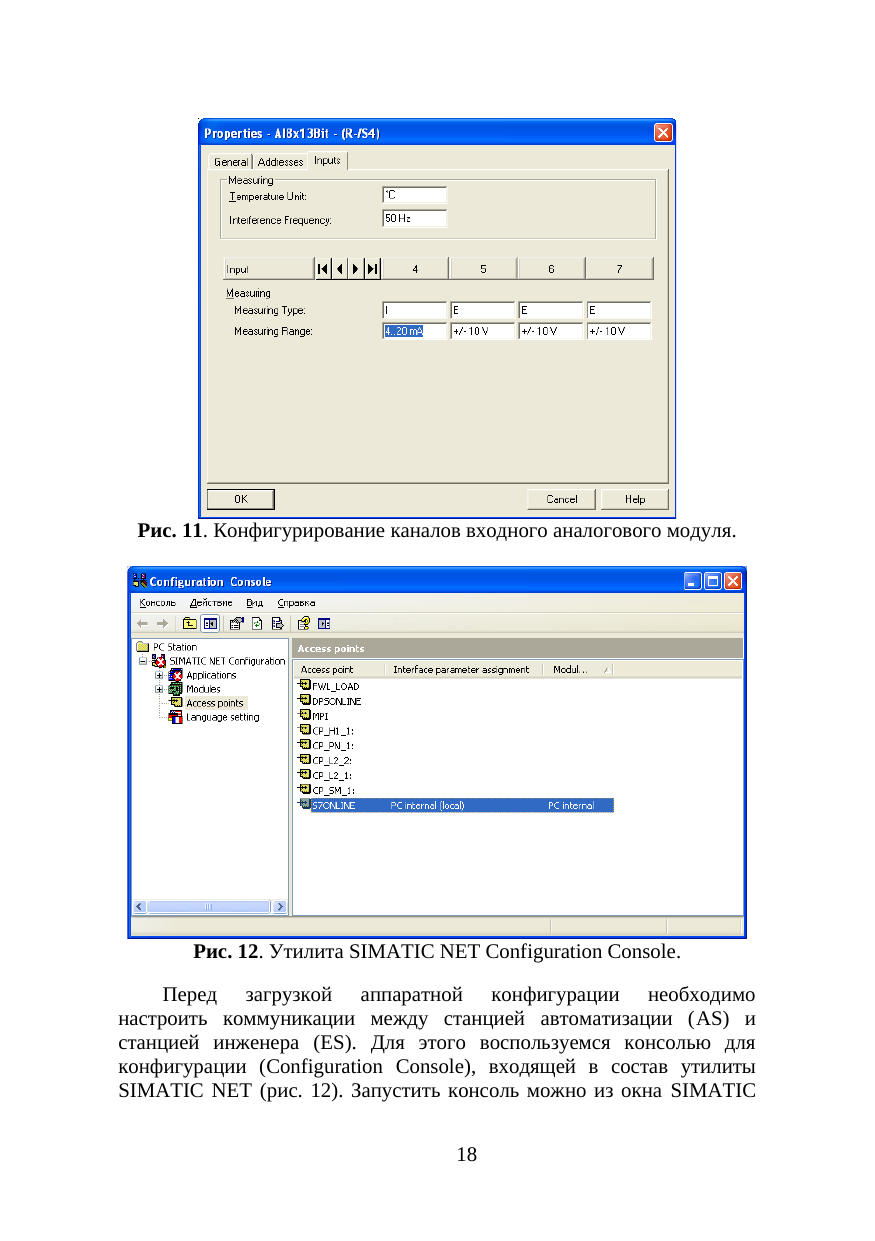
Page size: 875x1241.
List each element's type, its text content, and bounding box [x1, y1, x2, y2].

picture [198, 118, 677, 519]
text Рис. 12. Утилита SIMATIC NET Configuration Console. [118, 939, 756, 963]
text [118, 982, 756, 1102]
text Рис. 11. Конфигурирование каналов входного аналогового модуля. [118, 518, 756, 542]
picture [127, 566, 747, 939]
